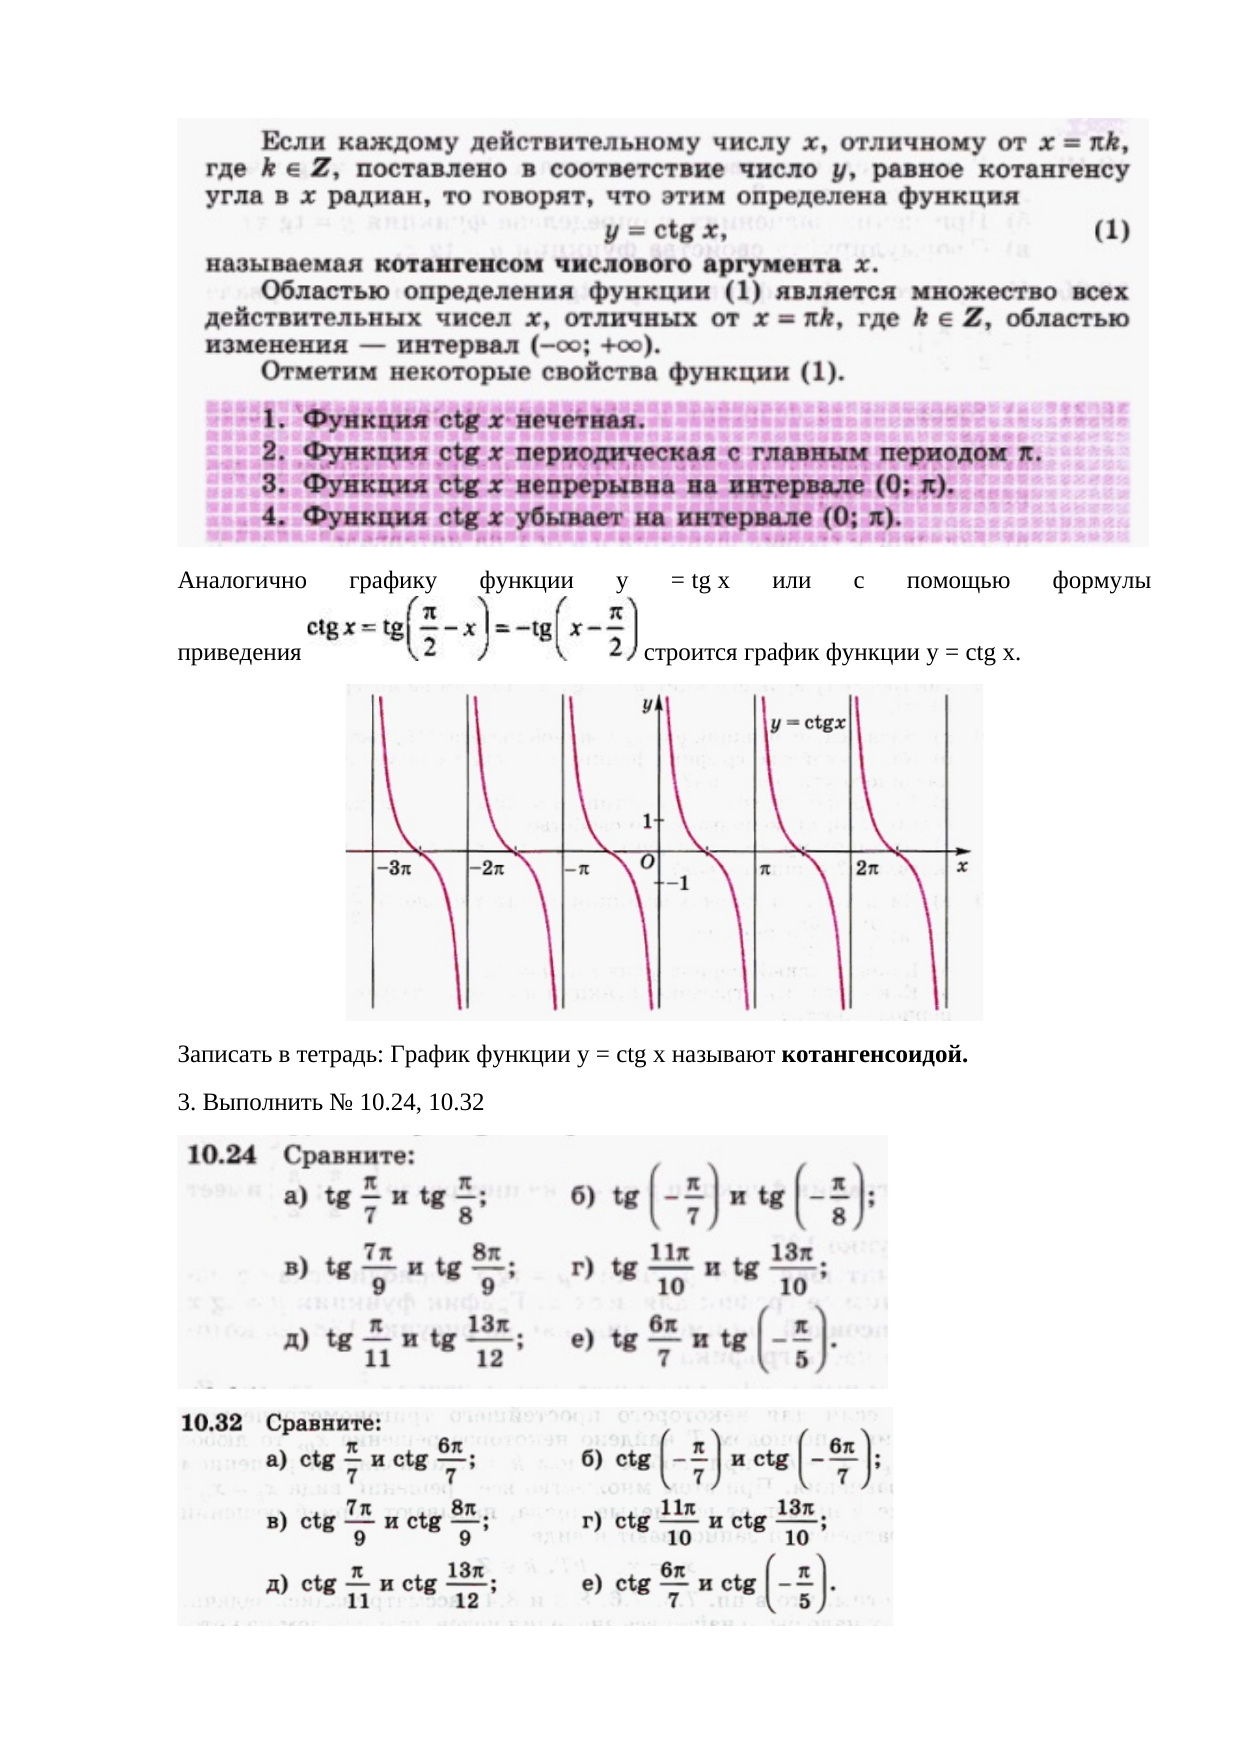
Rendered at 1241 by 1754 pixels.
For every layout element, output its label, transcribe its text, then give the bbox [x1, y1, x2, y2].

text 3. Выполнить № 10.24, 10.32 [177, 1087, 1152, 1116]
text Записать в тетрадь: График функции у = сtg х называют котангенсоидой. [177, 1039, 1152, 1068]
picture [177, 1407, 894, 1626]
picture [345, 684, 984, 1021]
text Аналогично графику функции у = tg х или с помощью формулы приведения строится график функции у = ctg x. [177, 565, 1152, 666]
picture [177, 118, 1149, 547]
picture [177, 1135, 889, 1389]
picture [307, 596, 638, 661]
